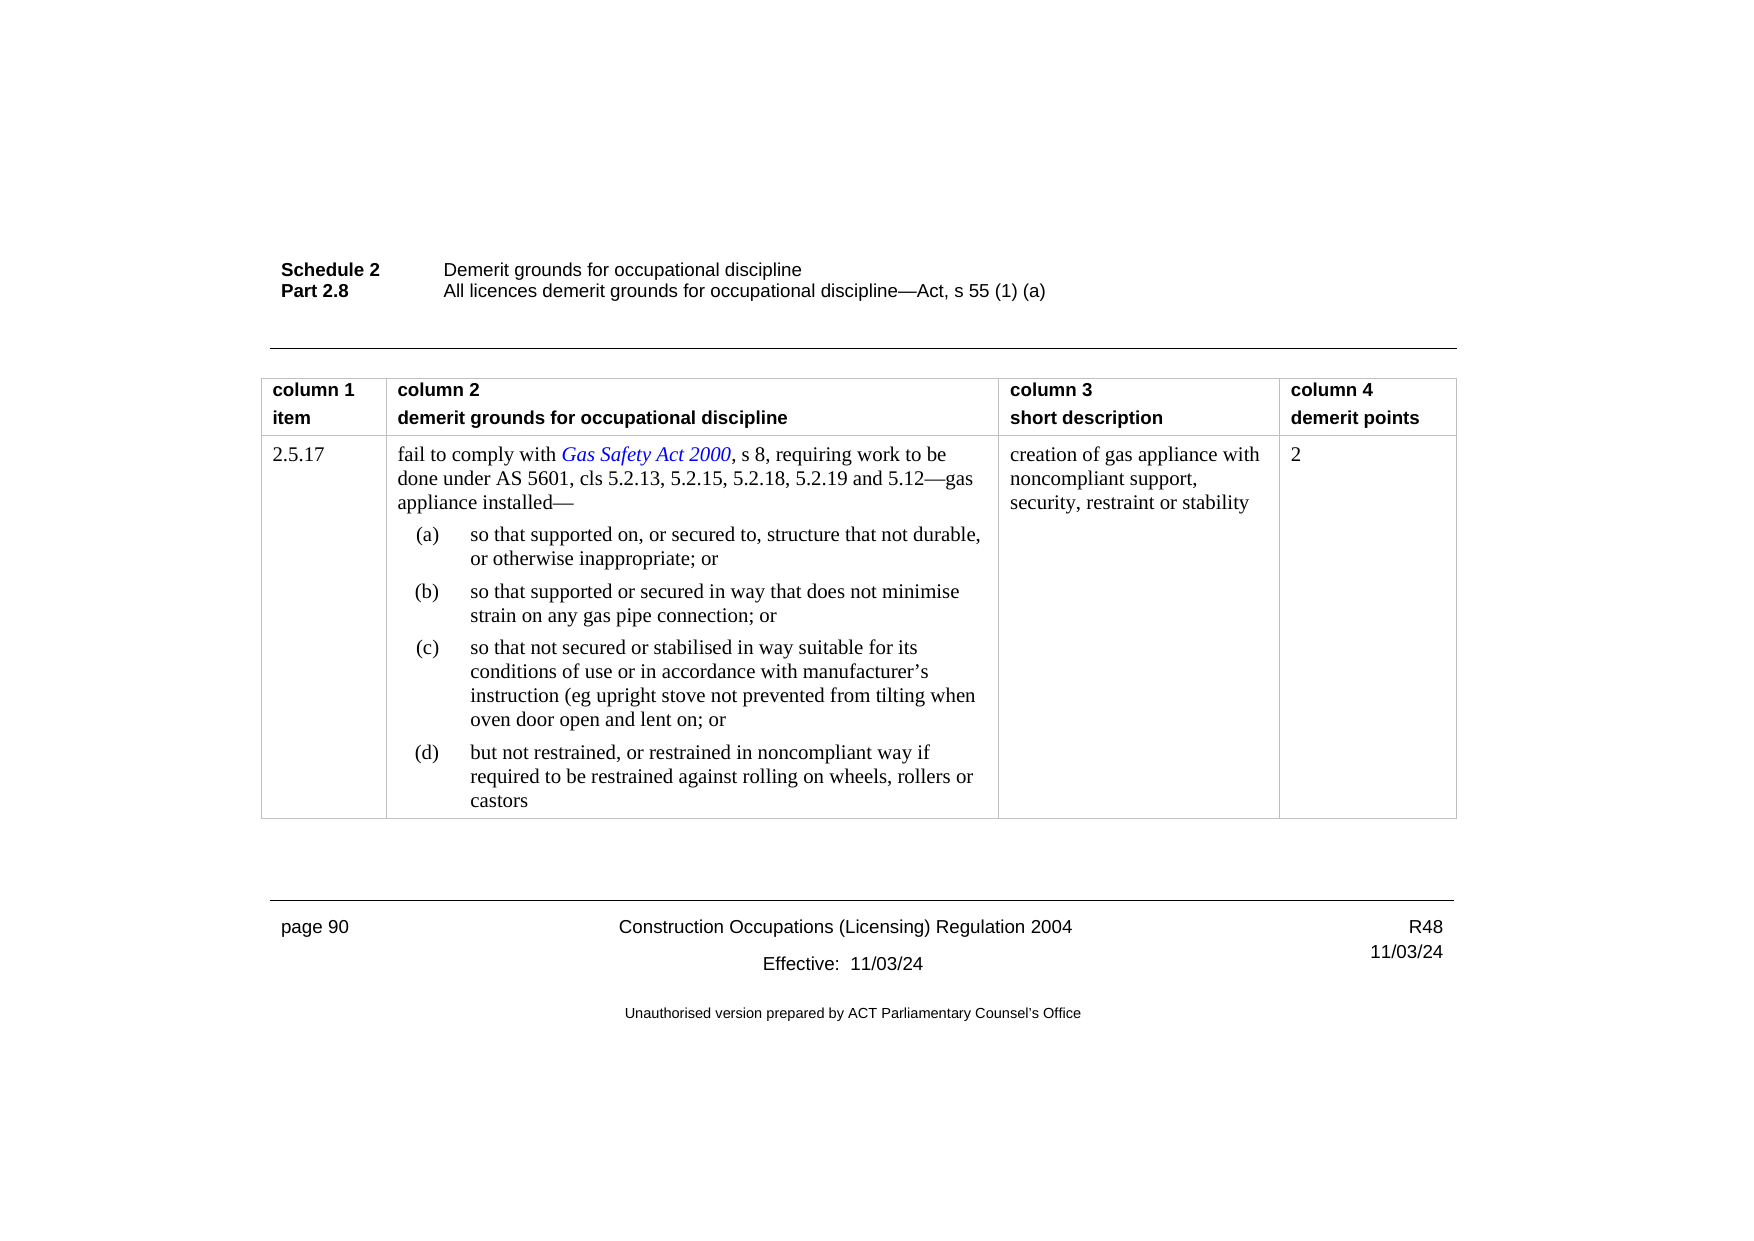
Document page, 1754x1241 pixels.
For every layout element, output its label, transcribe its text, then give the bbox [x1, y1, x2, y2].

table_header column 3 short description [999, 379, 1279, 434]
table_cell creation of gas appliance with noncompliant support, security, restraint or stability [999, 436, 1279, 818]
table_cell 2 [1280, 436, 1456, 818]
table_header column 4 demerit points [1280, 379, 1456, 434]
table_cell fail to comply with Gas Safety Act 2000, s 8, requiring work to be done under AS 5601, cls 5.2.13, 5.2.15, 5.2.18, 5.2.19 and 5.12—gas appliance installed— (a) so that supported on, or secured to, structure that not durable, or otherwise inappropriate; or (b) so that supported or secured in way that does not minimise strain on any gas pipe connection; or (c) so that not secured or stabilised in way suitable for its conditions of use or in accordance with manufacturer’s instruction (eg upright stove not prevented from tilting when oven door open and lent on; or (d) but not restrained, or restrained in noncompliant way if required to be restrained against rolling on wheels, rollers or castors [387, 436, 998, 818]
table_header column 2 demerit grounds for occupational discipline [387, 379, 998, 434]
table_header column 1 item [262, 379, 386, 434]
table_cell 2.5.17 [262, 436, 386, 818]
